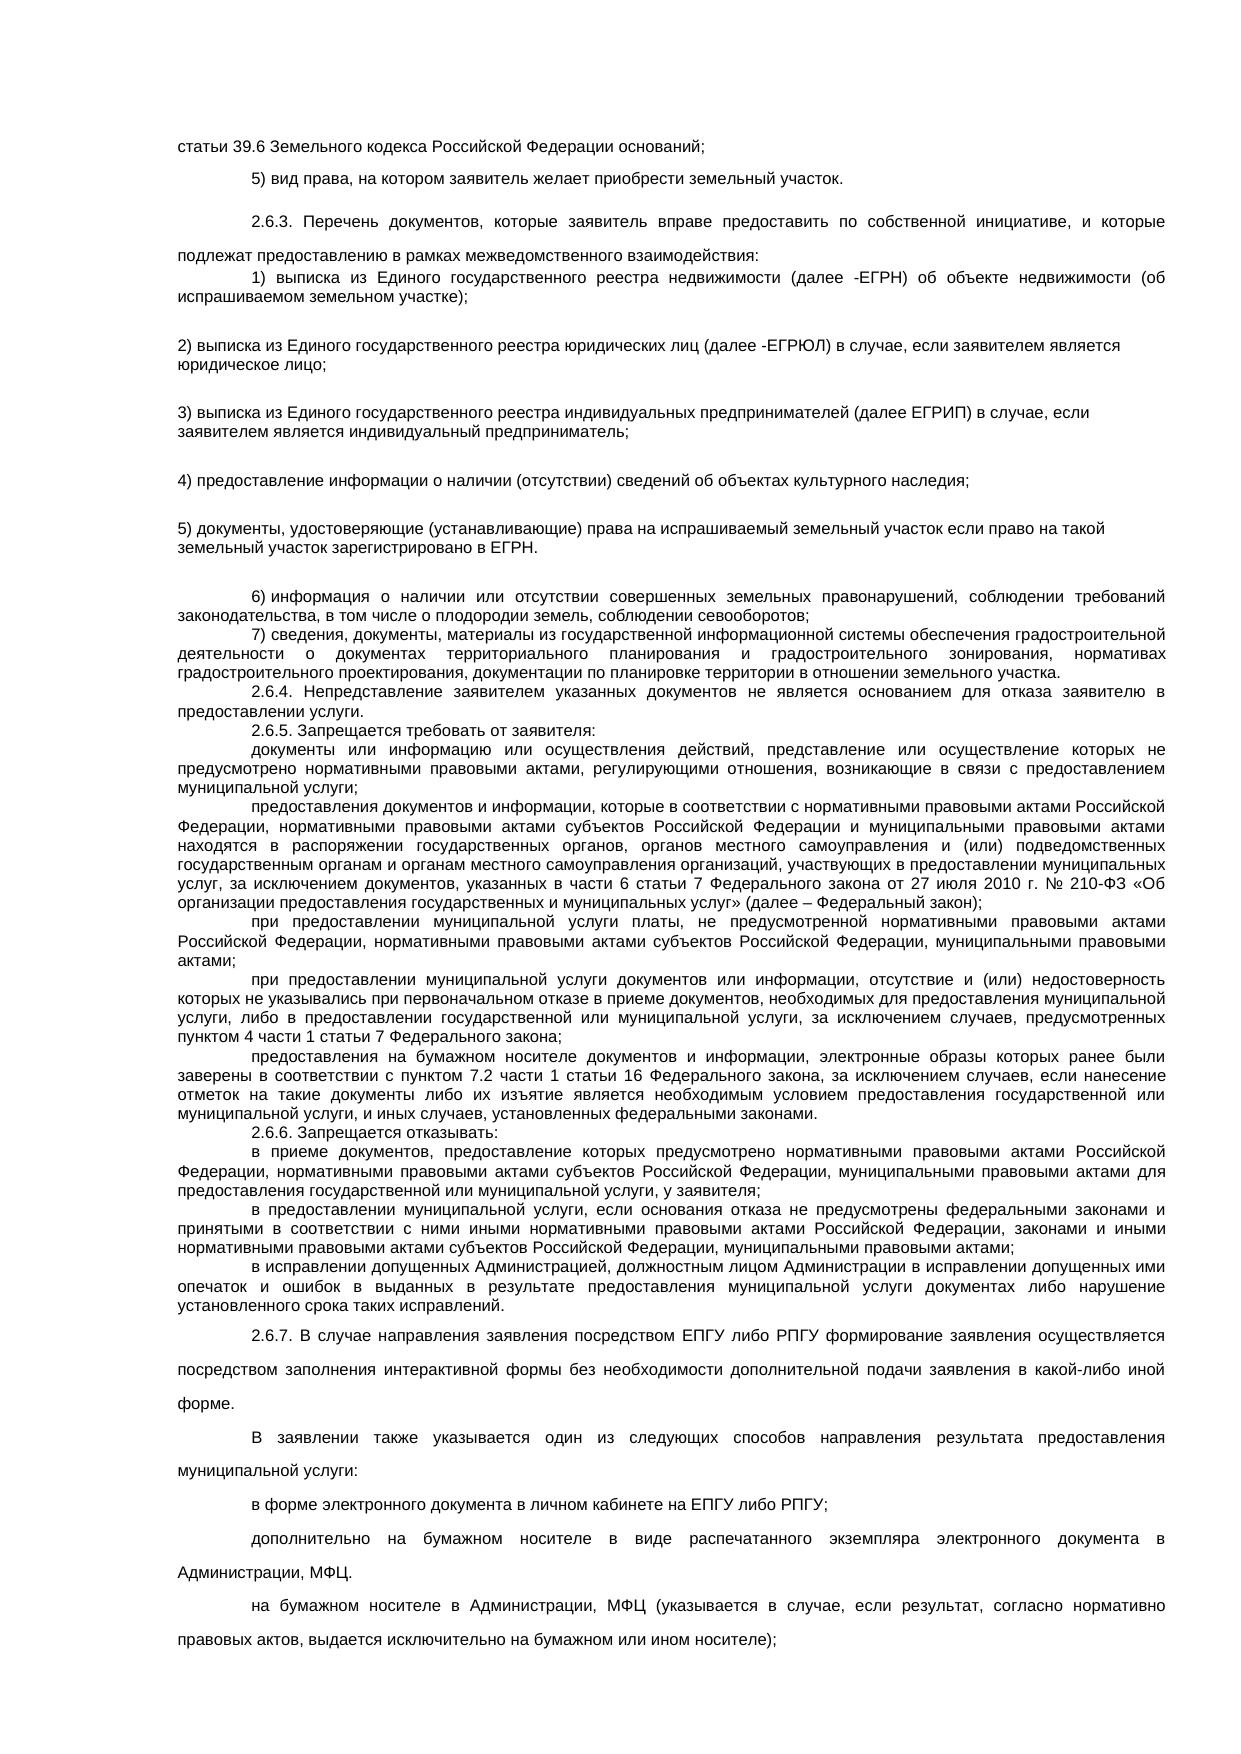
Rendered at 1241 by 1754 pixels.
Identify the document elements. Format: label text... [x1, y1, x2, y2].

text предоставления документов и информации, которые в соответствии с нормативными правовыми актами Российской Федерации, нормативными правовыми актами субъектов Российской Федерации и муниципальными правовыми актами находятся в распоряжении государственных органов, органов местного самоуправления и (или) подведомственных государственным органам и органам местного самоуправления организаций, участвующих в предоставлении муниципальных услуг, за исключением документов, указанных в части 6 статьи 7 Федерального закона от 27 июля 2010 г. № 210-ФЗ «Об организации предоставления государственных и муниципальных услуг» (далее – Федеральный закон); [177, 797, 1166, 912]
text 3) выписка из Единого государственного реестра индивидуальных предпринимателей (далее ЕГРИП) в случае, если заявителем является индивидуальный предприниматель; [177, 403, 1166, 441]
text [177, 137, 1166, 156]
text 1) выписка из Единого государственного реестра недвижимости (далее -ЕГРН) об объекте недвижимости (об испрашиваемом земельном участке); [177, 268, 1166, 306]
text 5) вид права, на котором заявитель желает приобрести земельный участок. [177, 169, 1166, 188]
text в исправлении допущенных Администрацией, должностным лицом Администрации в исправлении допущенных ими опечаток и ошибок в выданных в результате предоставления муниципальной услуги документах либо нарушение установленного срока таких исправлений. [177, 1257, 1166, 1315]
text 2.6.7. В случае направления заявления посредством ЕПГУ либо РПГУ формирование заявления осуществляется посредством заполнения интерактивной формы без необходимости дополнительной подачи заявления в какой-либо иной форме. [177, 1315, 1166, 1416]
text В заявлении также указывается один из следующих способов направления результата предоставления муниципальной услуги: [177, 1416, 1166, 1483]
text 2.6.3. Перечень документов, которые заявитель вправе предоставить по собственной инициативе, и которые подлежат предоставлению в рамках межведомственного взаимодействия: [177, 201, 1166, 268]
text 5) документы, удостоверяющие (устанавливающие) права на испрашиваемый земельный участок если право на такой земельный участок зарегистрировано в ЕГРН. [538, 519, 1166, 557]
text на бумажном носителе в Администрации, МФЦ (указывается в случае, если результат, согласно нормативно правовых актов, выдается исключительно на бумажном или ином носителе); [177, 1585, 1166, 1652]
text 4) предоставление информации о наличии (отсутствии) сведений об объектах культурного наследия; [177, 471, 1166, 490]
text при предоставлении муниципальной услуги платы, не предусмотренной нормативными правовыми актами Российской Федерации, нормативными правовыми актами субъектов Российской Федерации, муниципальными правовыми актами; [177, 912, 1166, 970]
text 7) сведения, документы, материалы из государственной информационной системы обеспечения градостроительной деятельности о документах территориального планирования и градостроительного зонирования, нормативах градостроительного проектирования, документации по планировке территории в отношении земельного участка. [177, 625, 1166, 682]
text 2) выписка из Единого государственного реестра юридических лиц (далее -ЕГРЮЛ) в случае, если заявителем является юридическое лицо; [177, 336, 1166, 374]
text в предоставлении муниципальной услуги, если основания отказа не предусмотрены федеральными законами и принятыми в соответствии с ними иными нормативными правовыми актами Российской Федерации, законами и иными нормативными правовыми актами субъектов Российской Федерации, муниципальными правовыми актами; [177, 1200, 1166, 1257]
text документы или информацию или осуществления действий, представление или осуществление которых не предусмотрено нормативными правовыми актами, регулирующими отношения, возникающие в связи с предоставлением муниципальной услуги; [177, 740, 1166, 797]
text дополнительно на бумажном носителе в виде распечатанного экземпляра электронного документа в Администрации, МФЦ. [177, 1517, 1166, 1585]
text 2.6.4. Непредставление заявителем указанных документов не является основанием для отказа заявителю в предоставлении услуги. [177, 682, 1166, 721]
text 6) информация о наличии или отсутствии совершенных земельных правонарушений, соблюдении требований законодательства, в том числе о плодородии земель, соблюдении севооборотов; [177, 586, 1166, 625]
text в форме электронного документа в личном кабинете на ЕПГУ либо РПГУ; [177, 1483, 1166, 1517]
text в приеме документов, предоставление которых предусмотрено нормативными правовыми актами Российской Федерации, нормативными правовыми актами субъектов Российской Федерации, муниципальными правовыми актами для предоставления государственной или муниципальной услуги, у заявителя; [177, 1142, 1166, 1200]
text предоставления на бумажном носителе документов и информации, электронные образы которых ранее были заверены в соответствии с пунктом 7.2 части 1 статьи 16 Федерального закона, за исключением случаев, если нанесение отметок на такие документы либо их изъятие является необходимым условием предоставления государственной или муниципальной услуги, и иных случаев, установленных федеральными законами. [177, 1046, 1166, 1123]
text при предоставлении муниципальной услуги документов или информации, отсутствие и (или) недостоверность которых не указывались при первоначальном отказе в приеме документов, необходимых для предоставления муниципальной услуги, либо в предоставлении государственной или муниципальной услуги, за исключением случаев, предусмотренных пунктом 4 части 1 статьи 7 Федерального закона; [177, 970, 1166, 1046]
text 2.6.6. Запрещается отказывать: [177, 1123, 1166, 1142]
text 2.6.5. Запрещается требовать от заявителя: [177, 721, 1166, 740]
